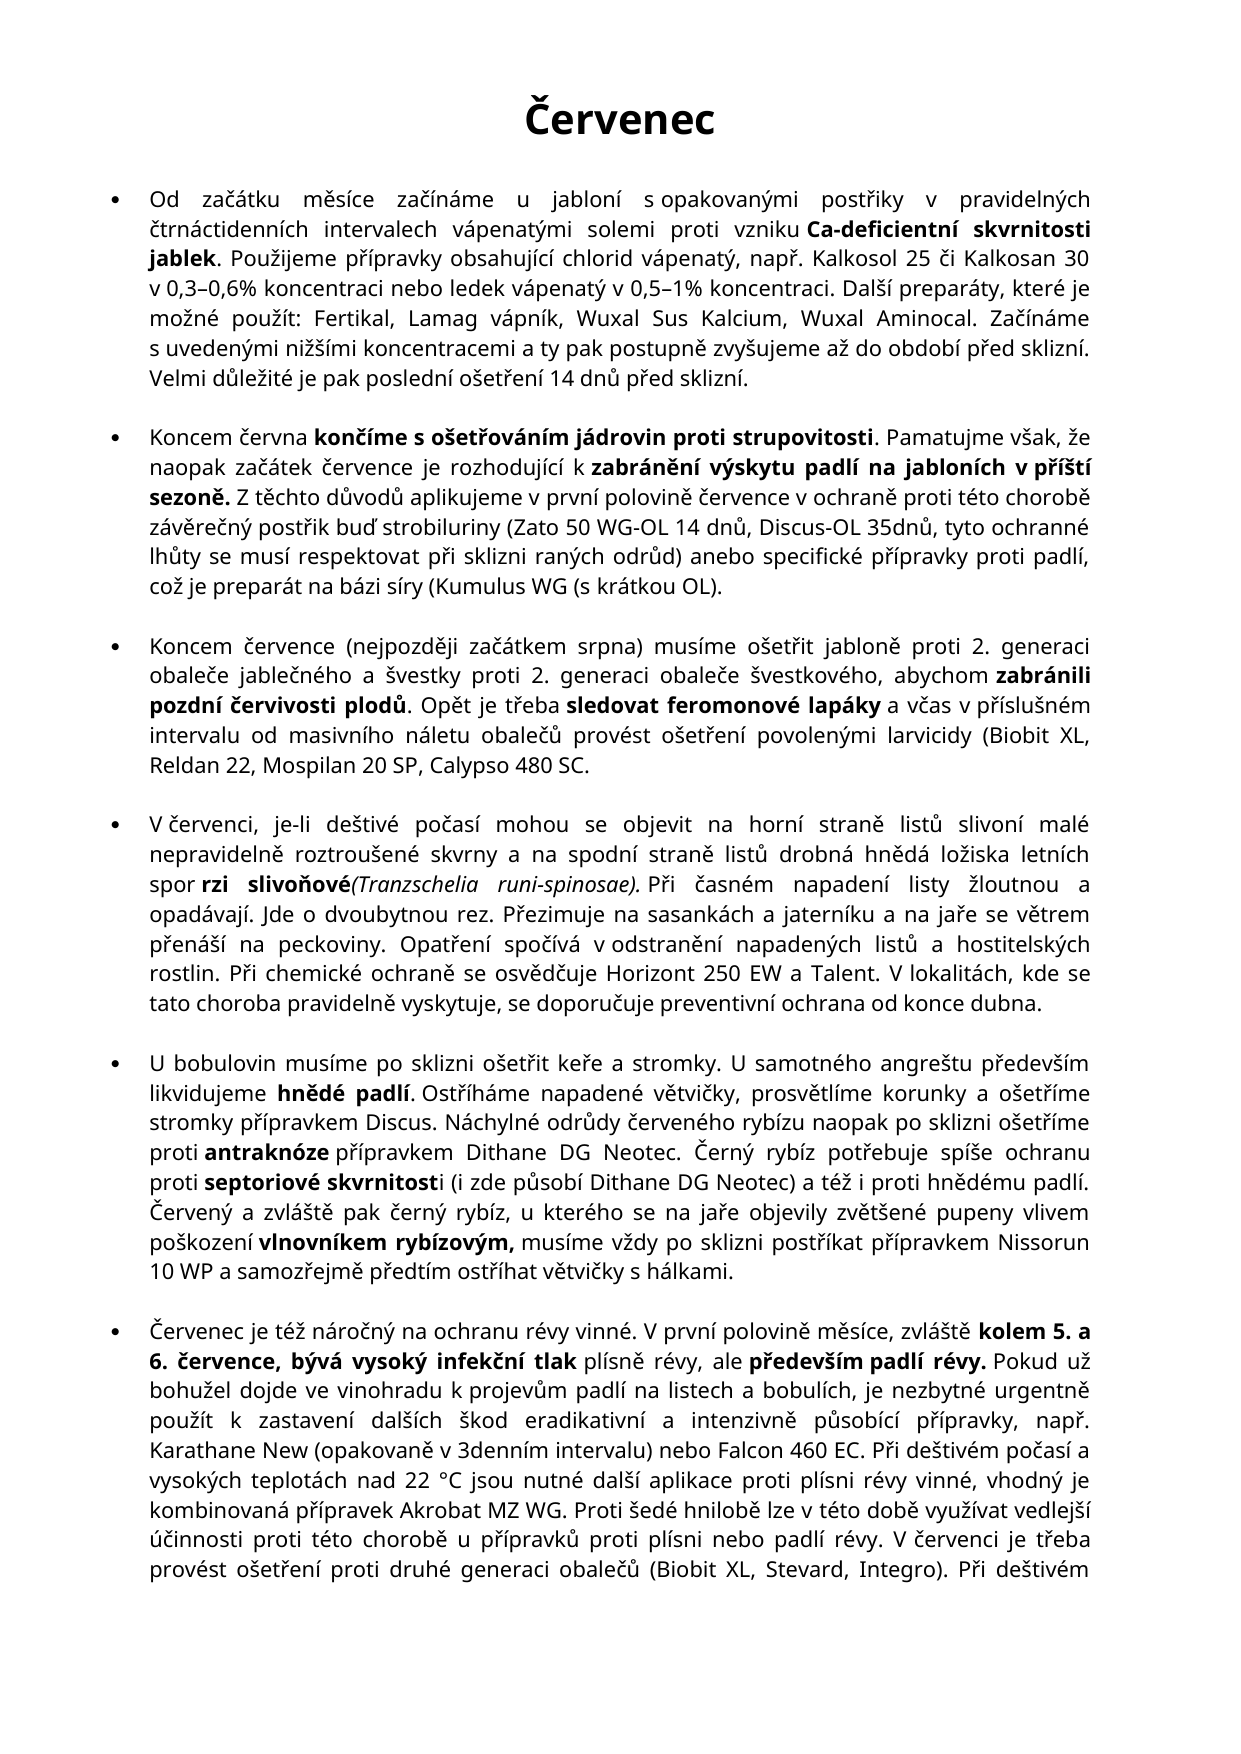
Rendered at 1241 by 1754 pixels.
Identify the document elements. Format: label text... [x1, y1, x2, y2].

text Červenec [148, 89, 1093, 146]
list Koncem června končíme s ošetřováním jádrovin proti strupovitosti. Pamatujme však, že naopak začátek července je rozhodující k zabránění výskytu padlí na jabloních v příští sezoně. Z těchto důvodů aplikujeme v první polovině července v ochraně proti této chorobě závěrečný postřik buď strobiluriny (Zato 50 WG-OL 14 dnů, Discus-OL 35dnů, tyto ochranné lhůty se musí respektovat při sklizni raných odrůd) anebo specifické přípravky proti padlí, což je preparát na bázi síry (Kumulus WG (s krátkou OL). [112, 422, 1091, 601]
list U bobulovin musíme po sklizni ošetřit keře a stromky. U samotného angreštu především likvidujeme hnědé padlí. Ostříháme napadené větvičky, prosvětlíme korunky a ošetříme stromky přípravkem Discus. Náchylné odrůdy červeného rybízu naopak po sklizni ošetříme proti antraknóze přípravkem Dithane DG Neotec. Černý rybíz potřebuje spíše ochranu proti septoriové skvrnitosti (i zde působí Dithane DG Neotec) a též i proti hnědému padlí. Červený a zvláště pak černý rybíz, u kterého se na jaře objevily zvětšené pupeny vlivem poškození vlnovníkem rybízovým, musíme vždy po sklizni postříkat přípravkem Nissorun 10 WP a samozřejmě předtím ostříhat větvičky s hálkami. [112, 1048, 1091, 1286]
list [112, 1316, 1091, 1584]
list Koncem července (nejpozději začátkem srpna) musíme ošetřit jabloně proti 2. generaci obaleče jablečného a švestky proti 2. generaci obaleče švestkového, abychom zabránili pozdní červivosti plodů. Opět je třeba sledovat feromonové lapáky a včas v příslušném intervalu od masivního náletu obalečů provést ošetření povolenými larvicidy (Biobit XL, Reldan 22, Mospilan 20 SP, Calypso 480 SC. [112, 631, 1091, 780]
list Od začátku měsíce začínáme u jabloní s opakovanými postřiky v pravidelných čtrnáctidenních intervalech vápenatými solemi proti vzniku Ca-deficientní skvrnitosti jablek. Použijeme přípravky obsahující chlorid vápenatý, např. Kalkosol 25 či Kalkosan 30 v 0,3–0,6% koncentraci nebo ledek vápenatý v 0,5–1% koncentraci. Další preparáty, které je možné použít: Fertikal, Lamag vápník, Wuxal Sus Kalcium, Wuxal Aminocal. Začínáme s uvedenými nižšími koncentracemi a ty pak postupně zvyšujeme až do období před sklizní. Velmi důležité je pak poslední ošetření 14 dnů před sklizní. [112, 184, 1091, 392]
list V červenci, je-li deštivé počasí mohou se objevit na horní straně listů slivoní malé nepravidelně roztroušené skvrny a na spodní straně listů drobná hnědá ložiska letních spor rzi slivoňové(Tranzschelia runi-spinosae). Při časném napadení listy žloutnou a opadávají. Jde o dvoubytnou rez. Přezimuje na sasankách a jaterníku a na jaře se větrem přenáší na peckoviny. Opatření spočívá v odstranění napadených listů a hostitelských rostlin. Při chemické ochraně se osvědčuje Horizont 250 EW a Talent. V lokalitách, kde se tato choroba pravidelně vyskytuje, se doporučuje preventivní ochrana od konce dubna. [112, 809, 1091, 1018]
